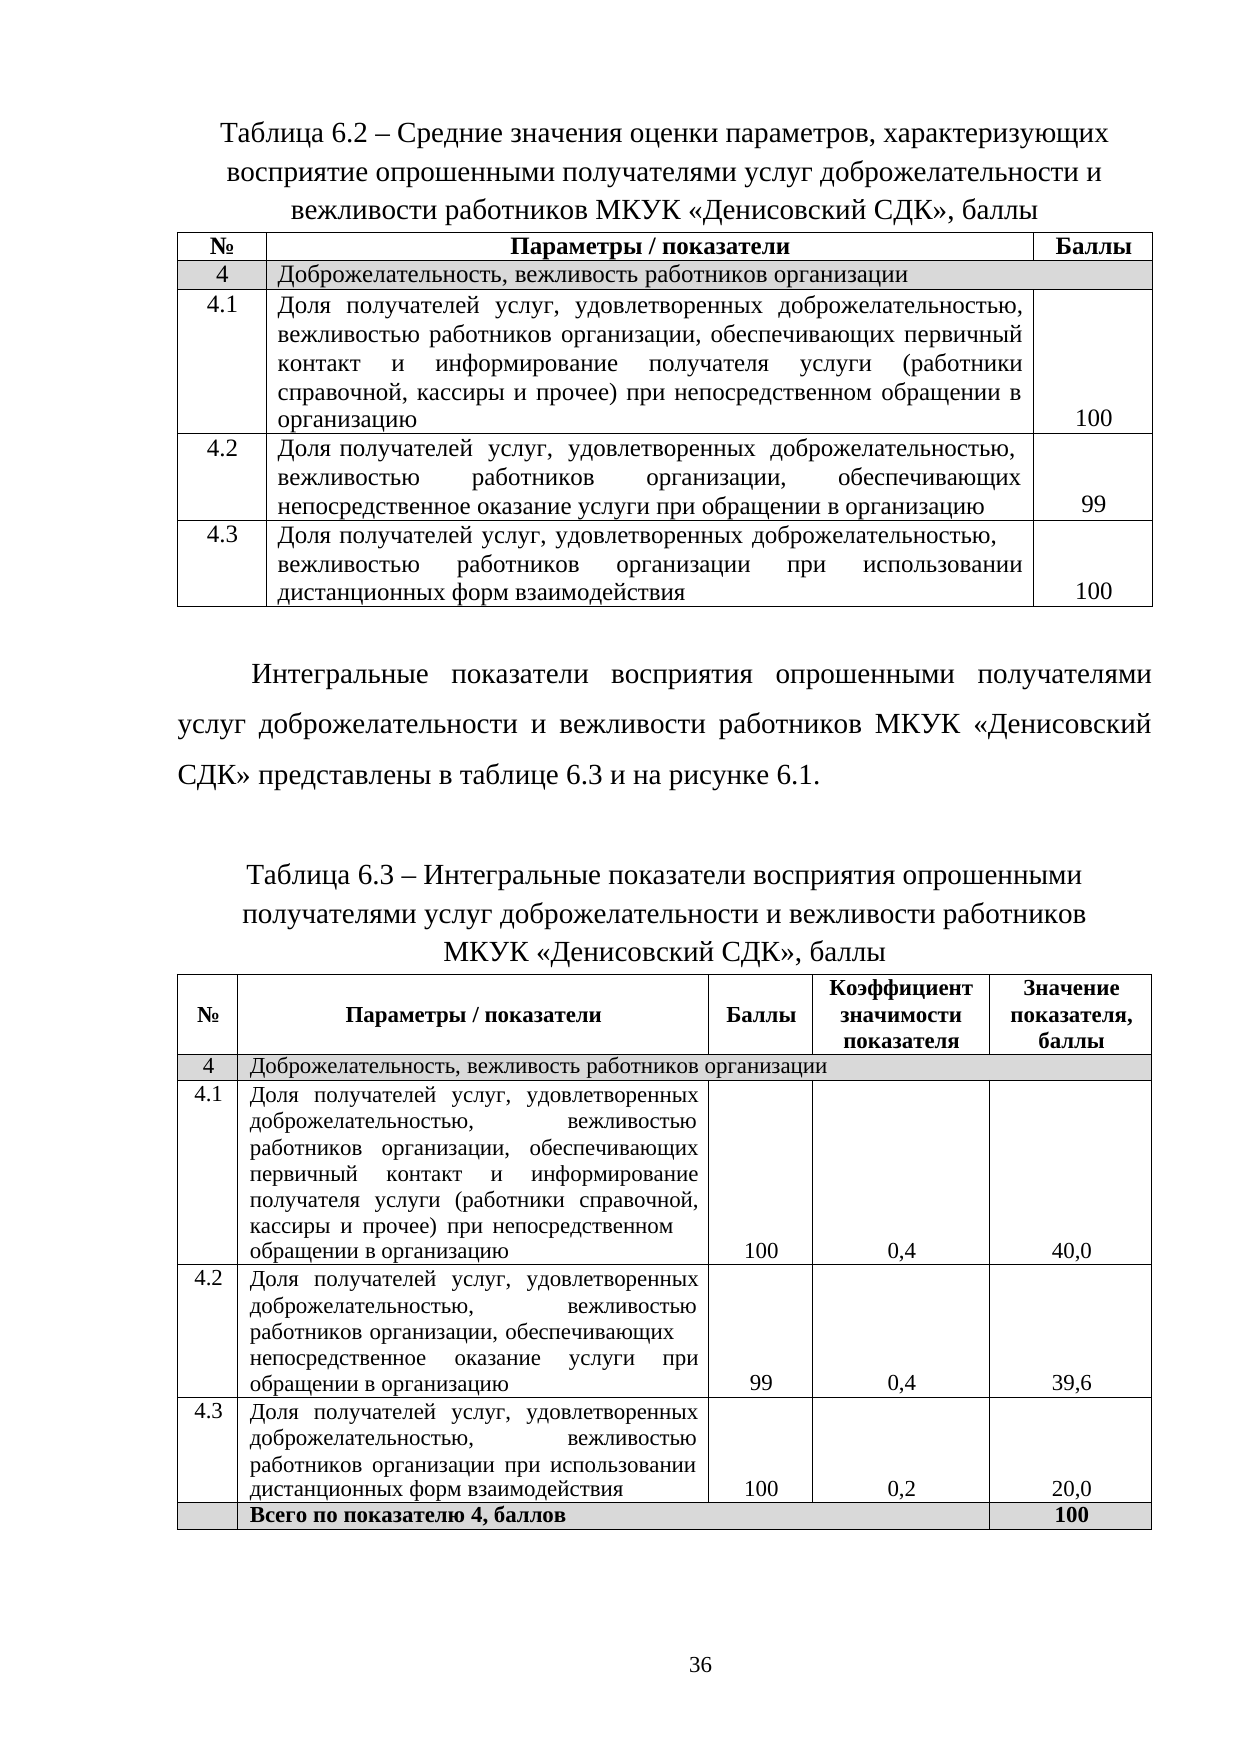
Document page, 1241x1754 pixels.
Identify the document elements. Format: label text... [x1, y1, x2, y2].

table_cell 4.3 [178, 521, 266, 606]
table_header № [178, 975, 237, 1054]
table_cell 100 [709, 1398, 812, 1502]
table_cell 0,4 [813, 1265, 989, 1397]
table_header Параметры / показатели [267, 233, 1033, 260]
table_cell Доброжелательность, вежливость работников организации [238, 1055, 1151, 1080]
table_header Параметры / показатели [238, 975, 708, 1054]
table_header Баллы [709, 975, 812, 1054]
table_cell [178, 1503, 237, 1529]
table_cell 4.2 [178, 1265, 237, 1397]
table_cell 4 [178, 1055, 237, 1080]
text Таблица 6.3 – Интегральные показатели восприятия опрошенными получателями услуг доброжелательности и вежливости работников МКУК «Денисовский СДК», баллы [242, 857, 1087, 968]
table_header Коэффициент значимости показателя [813, 975, 989, 1054]
table_cell 0,2 [813, 1398, 989, 1502]
table_cell 99 [1034, 434, 1152, 519]
table_header № [178, 233, 266, 260]
table_cell 4.1 [178, 290, 266, 433]
table_cell 40,0 [990, 1081, 1151, 1264]
table_cell 99 [709, 1265, 812, 1397]
table_cell Доля получателей услуг, удовлетворенных доброжелательностью, вежливостью работников организации при использовании дистанционных форм взаимодействия [267, 521, 1033, 606]
text Интегральные показатели восприятия опрошенными получателями услуг доброжелательности и вежливости работников МКУК «Денисовский СДК» представлены в таблице 6.3 и на рисунке 6.1. [177, 656, 1152, 790]
table_cell 20,0 [990, 1398, 1151, 1502]
table_cell 100 [709, 1081, 812, 1264]
table_cell 100 [1034, 521, 1152, 606]
table_cell Всего по показателю 4, баллов [238, 1503, 989, 1529]
table_cell 4.2 [178, 434, 266, 519]
table_cell Доля получателей услуг, удовлетворенных доброжелательностью, вежливостью работников организации при использовании дистанционных форм взаимодействия [238, 1398, 708, 1502]
table_header Баллы [1034, 233, 1152, 260]
table_cell 4.1 [178, 1081, 237, 1264]
table_cell 100 [1034, 290, 1152, 433]
table_cell 0,4 [813, 1081, 989, 1264]
table_cell 4 [178, 261, 266, 289]
table_cell Доброжелательность, вежливость работников организации [267, 261, 1152, 289]
table_cell 39,6 [990, 1265, 1151, 1397]
table_cell 4.3 [178, 1398, 237, 1502]
table_cell 100 [990, 1503, 1151, 1529]
text Таблица 6.2 – Средние значения оценки параметров, характеризующих восприятие опрошенными получателями услуг доброжелательности и вежливости работников МКУК «Денисовский СДК», баллы [185, 115, 1143, 226]
table_header Значение показателя, баллы [990, 975, 1151, 1054]
